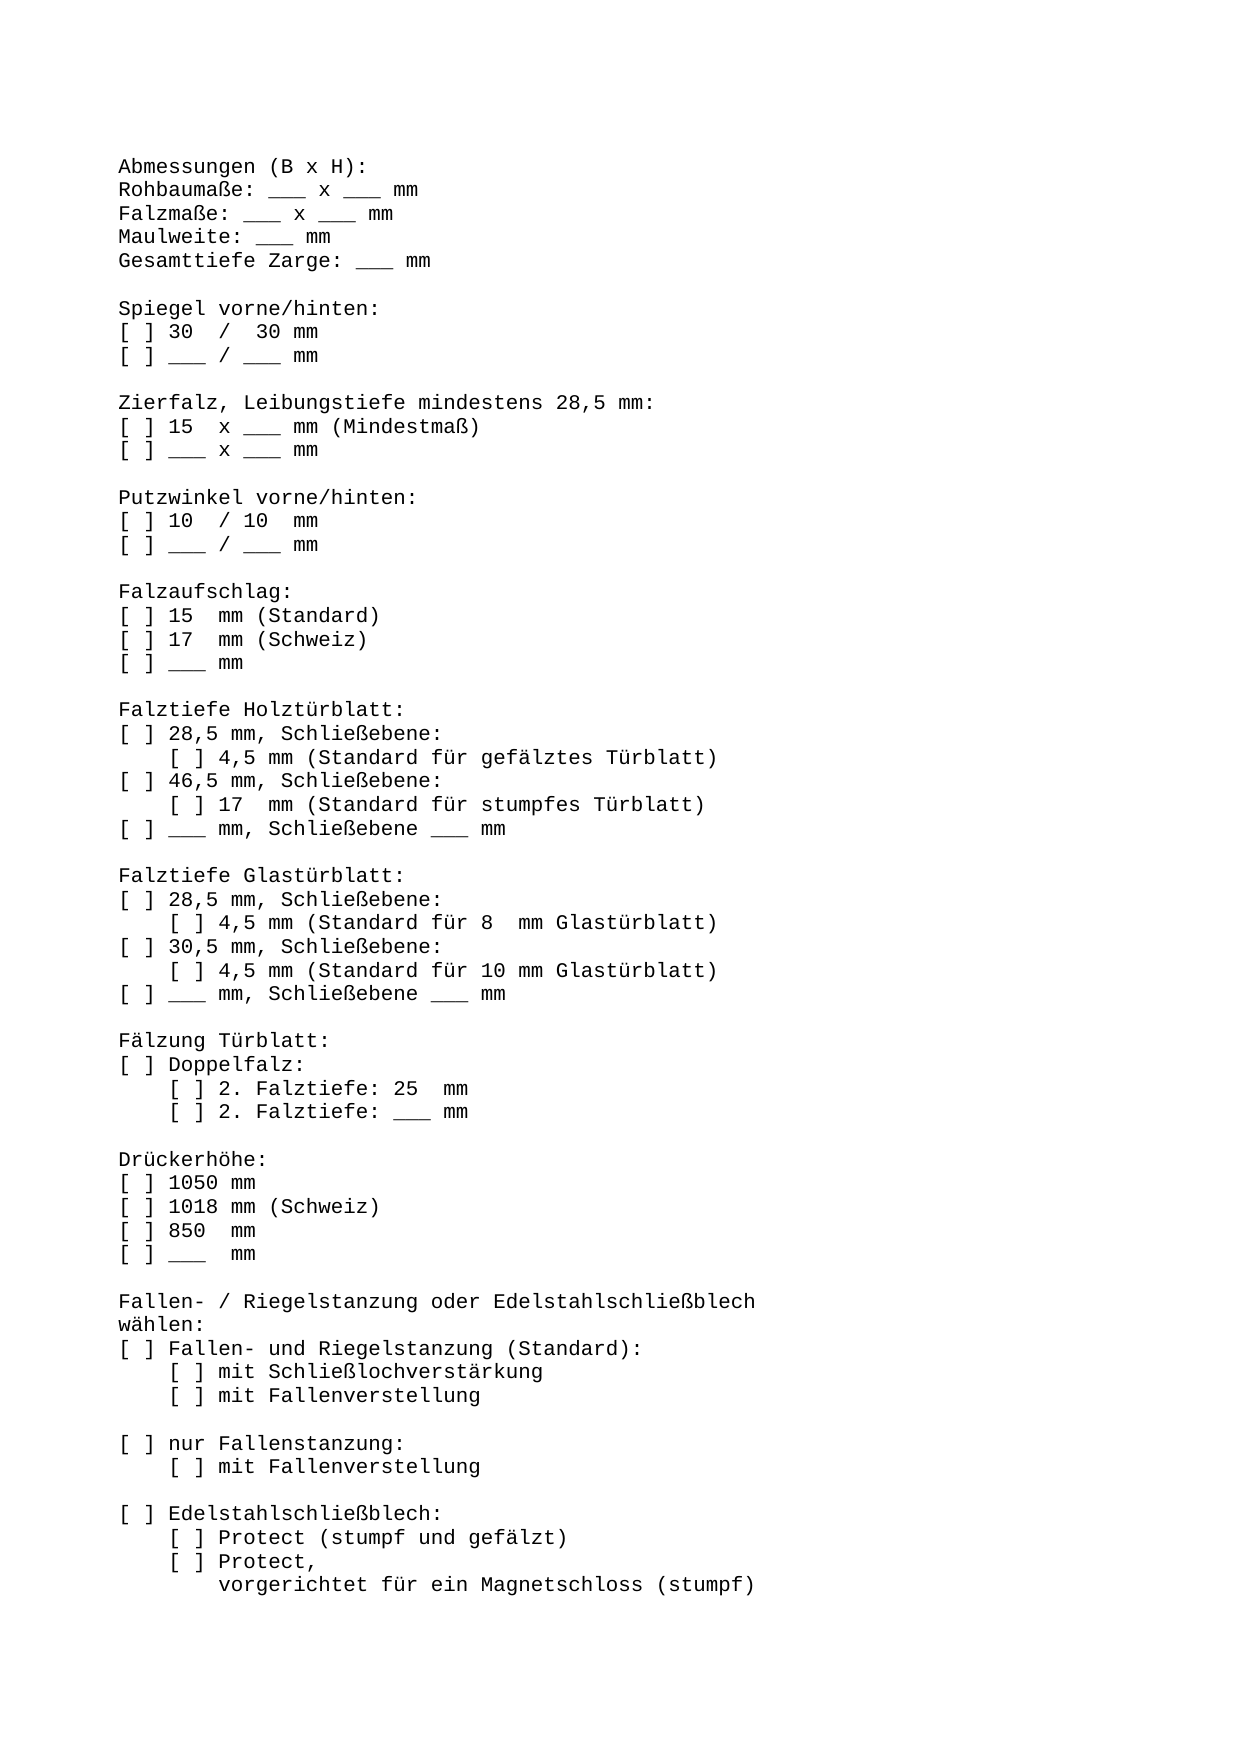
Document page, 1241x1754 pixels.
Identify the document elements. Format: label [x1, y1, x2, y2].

table_header [118, 156, 1085, 1598]
